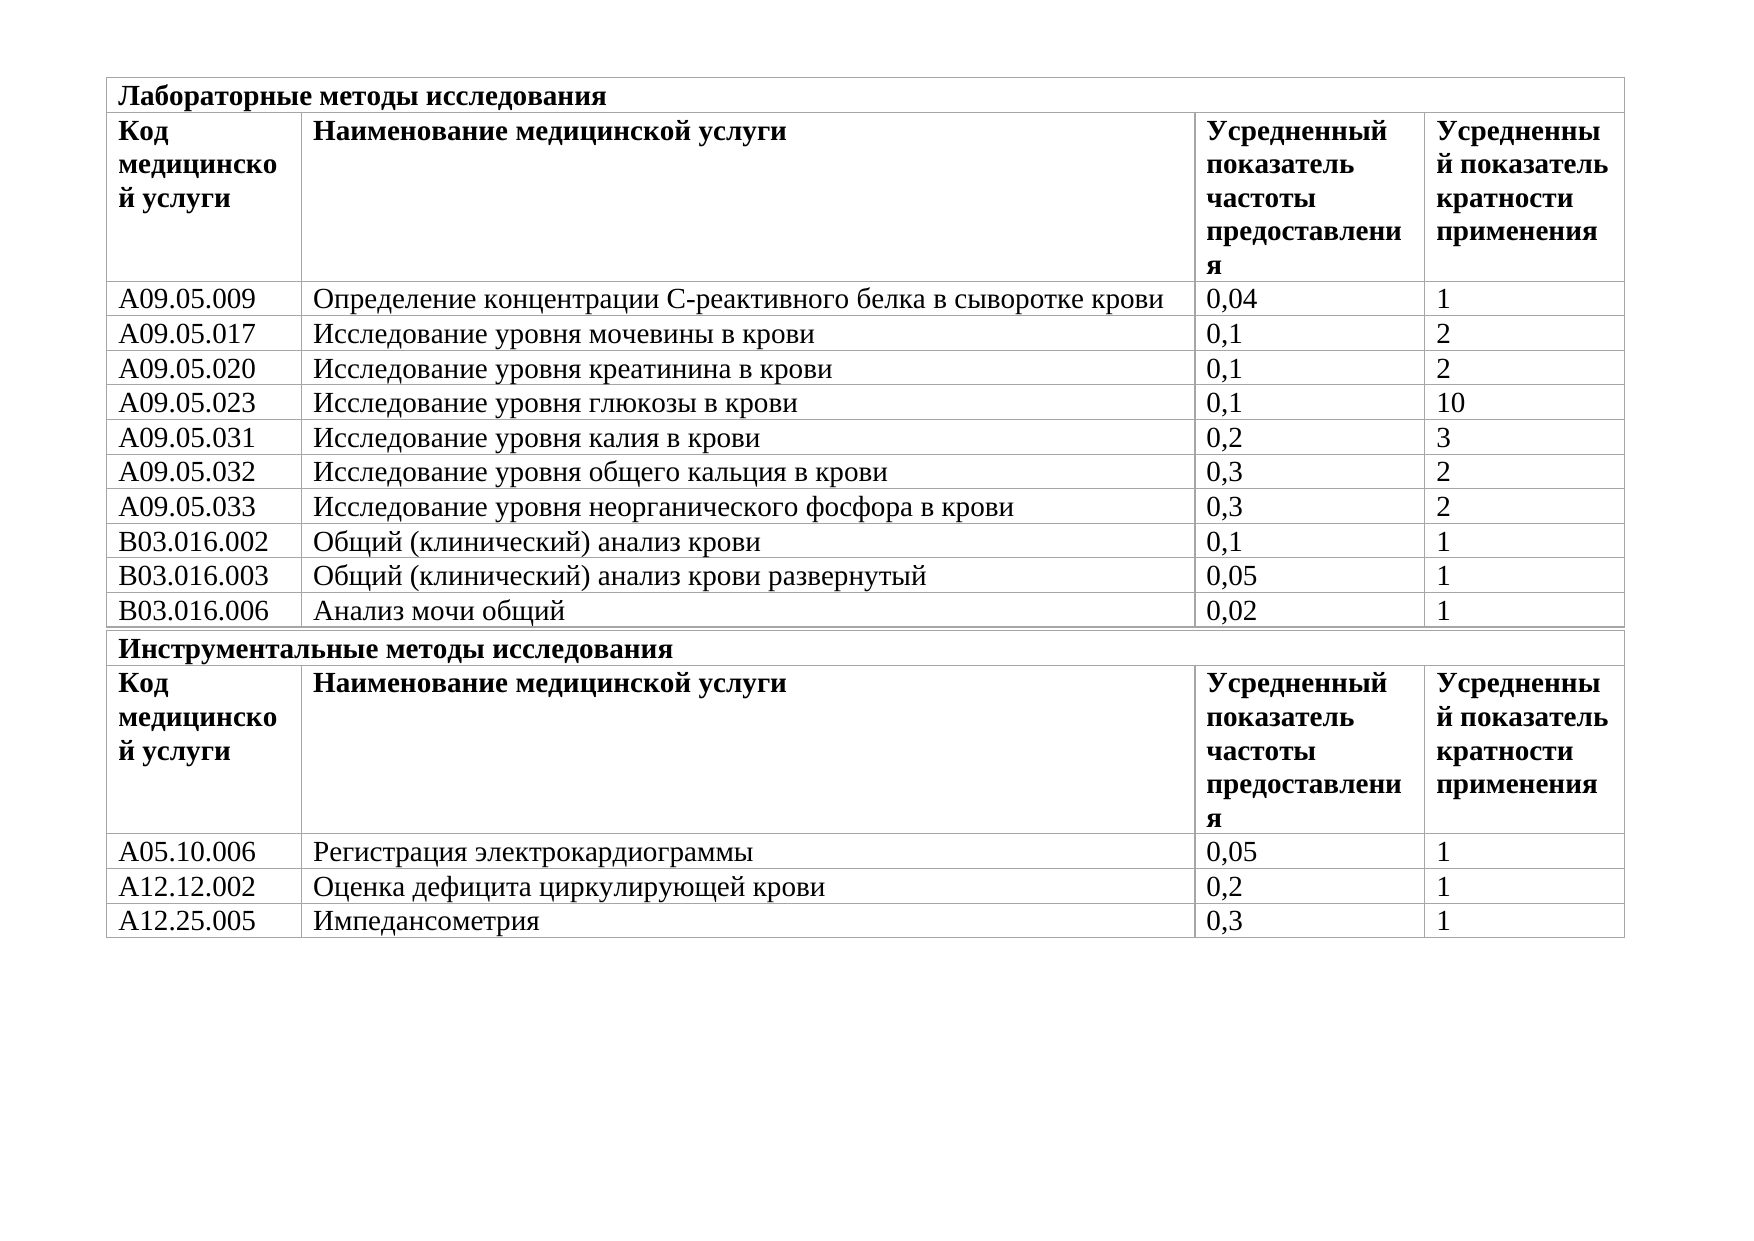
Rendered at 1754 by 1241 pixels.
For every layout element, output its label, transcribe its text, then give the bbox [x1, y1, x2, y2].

table_cell 0,1 [1196, 385, 1424, 419]
table_cell 0,3 [1196, 904, 1424, 937]
table_cell 1 [1425, 593, 1624, 626]
table_cell A05.10.006 [107, 834, 301, 868]
table_cell 0,2 [1196, 869, 1424, 902]
table_cell A09.05.033 [107, 489, 301, 523]
table_cell 10 [1425, 385, 1624, 419]
table_cell Общий (клинический) анализ крови [302, 524, 1194, 557]
table_cell 1 [1425, 904, 1624, 937]
table_cell Определение концентрации С-реактивного белка в сыворотке крови [302, 282, 1194, 315]
table_cell Исследование уровня калия в крови [302, 420, 1194, 453]
table_cell 0,02 [1196, 593, 1424, 626]
table_cell A09.05.017 [107, 316, 301, 350]
table_cell Наименование медицинской услуги [302, 666, 1194, 833]
table_cell A09.05.009 [107, 282, 301, 315]
table_cell Регистрация электрокардиограммы [302, 834, 1194, 868]
table_cell A12.25.005 [107, 904, 301, 937]
table_cell A09.05.020 [107, 351, 301, 384]
table_cell A09.05.032 [107, 455, 301, 488]
table_cell 3 [1425, 420, 1624, 453]
table_cell 2 [1425, 489, 1624, 523]
table_cell 1 [1425, 282, 1624, 315]
table_cell B03.016.002 [107, 524, 301, 557]
table_cell Код медицинской услуги [107, 666, 301, 833]
table_cell Усредненный показатель кратности применения [1425, 113, 1624, 281]
table_cell Исследование уровня глюкозы в крови [302, 385, 1194, 419]
table_cell 0,1 [1196, 316, 1424, 350]
table_header Лабораторные методы исследования [107, 78, 1624, 112]
table_cell 1 [1425, 558, 1624, 592]
table_cell Усредненный показатель кратности применения [1425, 666, 1624, 833]
table_cell 2 [1425, 455, 1624, 488]
table_cell A09.05.023 [107, 385, 301, 419]
table_cell 1 [1425, 524, 1624, 557]
table_cell Импедансометрия [302, 904, 1194, 937]
table_cell 0,05 [1196, 558, 1424, 592]
table_cell 0,1 [1196, 351, 1424, 384]
table_cell 2 [1425, 316, 1624, 350]
table_cell Общий (клинический) анализ крови развернутый [302, 558, 1194, 592]
table_cell 0,05 [1196, 834, 1424, 868]
table_cell A12.12.002 [107, 869, 301, 902]
table_cell B03.016.003 [107, 558, 301, 592]
table_cell 0,3 [1196, 455, 1424, 488]
table_cell 0,04 [1196, 282, 1424, 315]
table_cell Исследование уровня креатинина в крови [302, 351, 1194, 384]
table_cell 0,1 [1196, 524, 1424, 557]
table_cell B03.016.006 [107, 593, 301, 626]
table_cell 0,2 [1196, 420, 1424, 453]
table_cell Исследование уровня мочевины в крови [302, 316, 1194, 350]
table_cell Усредненный показатель частоты предоставления [1196, 113, 1424, 281]
table_cell 1 [1425, 869, 1624, 902]
table_cell Исследование уровня общего кальция в крови [302, 455, 1194, 488]
table_cell Исследование уровня неорганического фосфора в крови [302, 489, 1194, 523]
table_cell Наименование медицинской услуги [302, 113, 1194, 281]
table_cell 1 [1425, 834, 1624, 868]
table_cell Анализ мочи общий [302, 593, 1194, 626]
table_cell Оценка дефицита циркулирующей крови [302, 869, 1194, 902]
table_cell A09.05.031 [107, 420, 301, 453]
table_cell Усредненный показатель частоты предоставления [1196, 666, 1424, 833]
table_header Инструментальные методы исследования [107, 631, 1624, 664]
table_cell 0,3 [1196, 489, 1424, 523]
table_cell 2 [1425, 351, 1624, 384]
table_cell Код медицинской услуги [107, 113, 301, 281]
